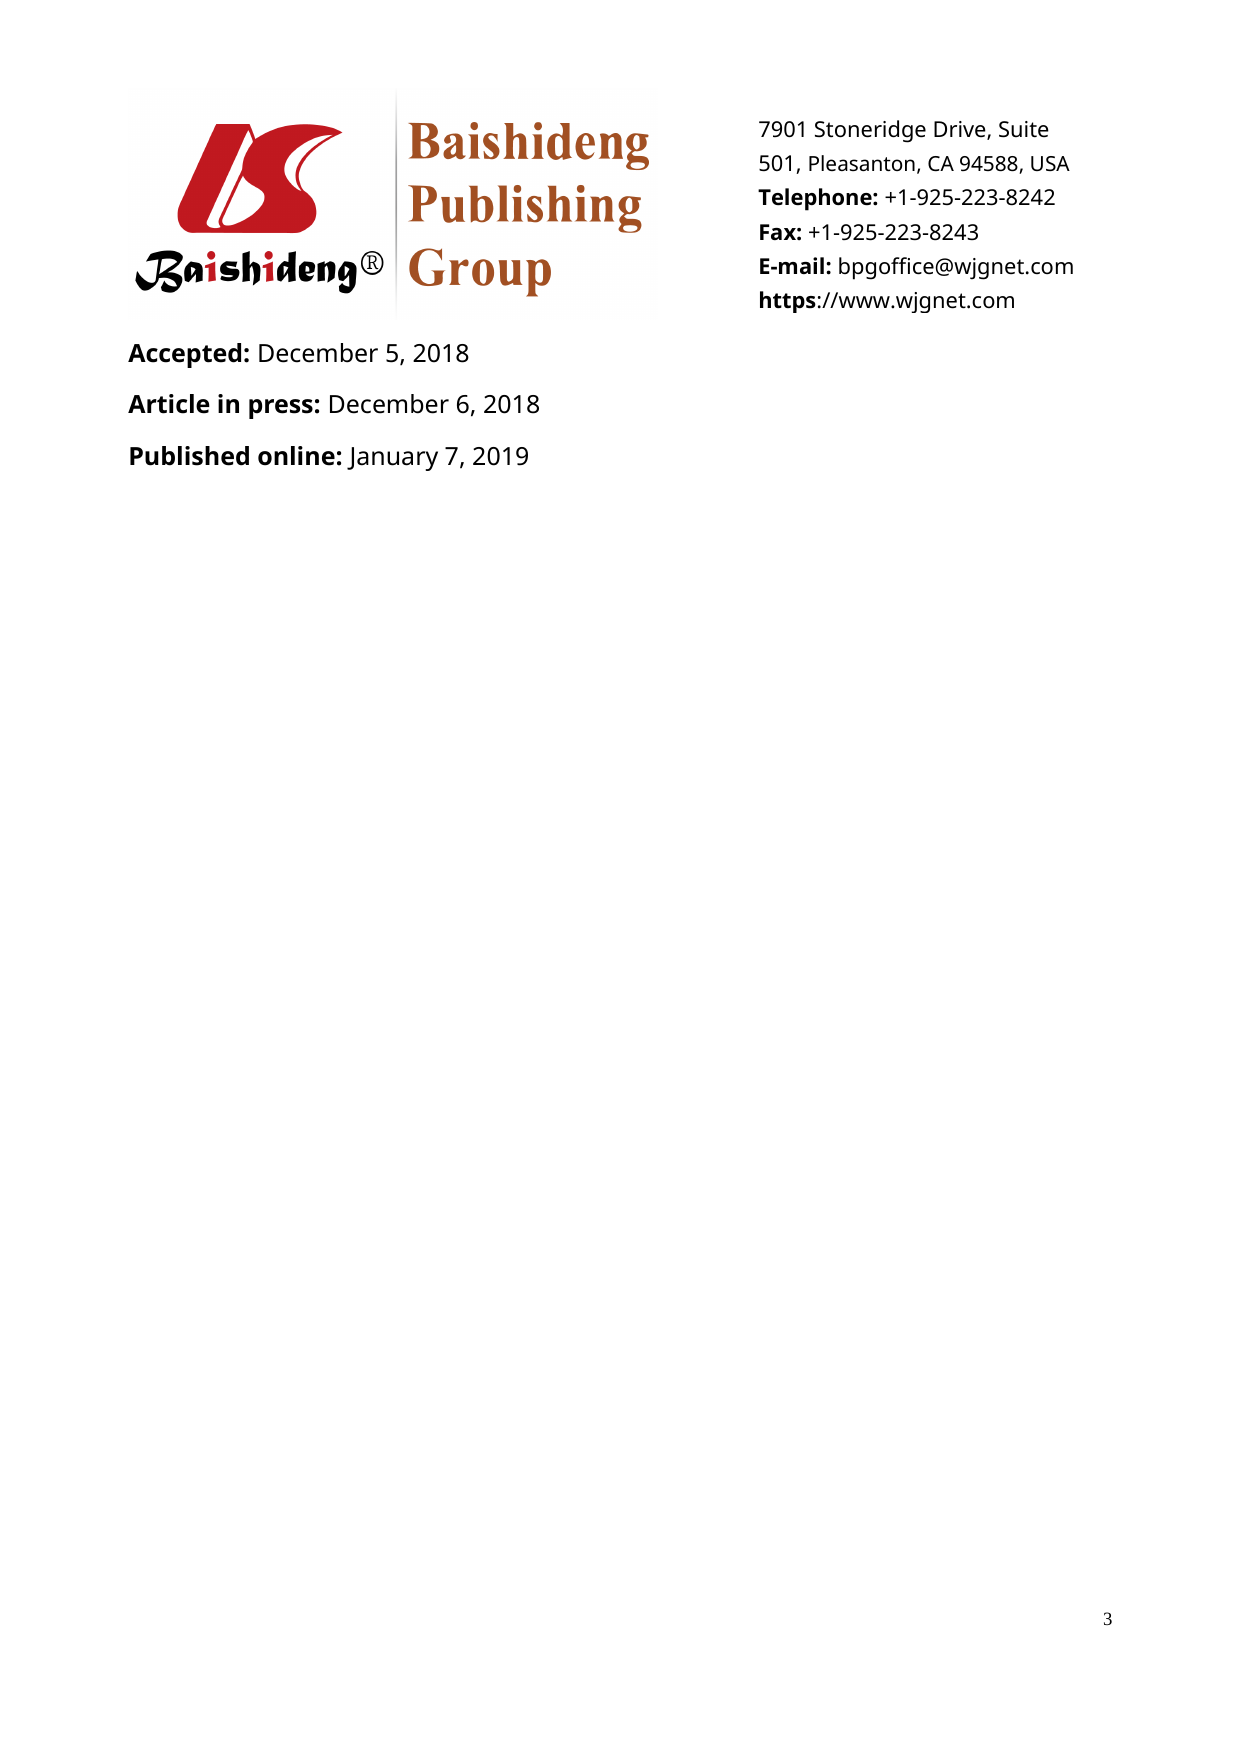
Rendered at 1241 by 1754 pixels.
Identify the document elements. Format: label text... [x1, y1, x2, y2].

picture [128, 88, 658, 320]
text Article in press: December 6, 2018 [128, 387, 1112, 421]
text Published online: January 7, 2019 [128, 438, 1112, 472]
text Accepted: December 5, 2018 [128, 336, 1112, 370]
